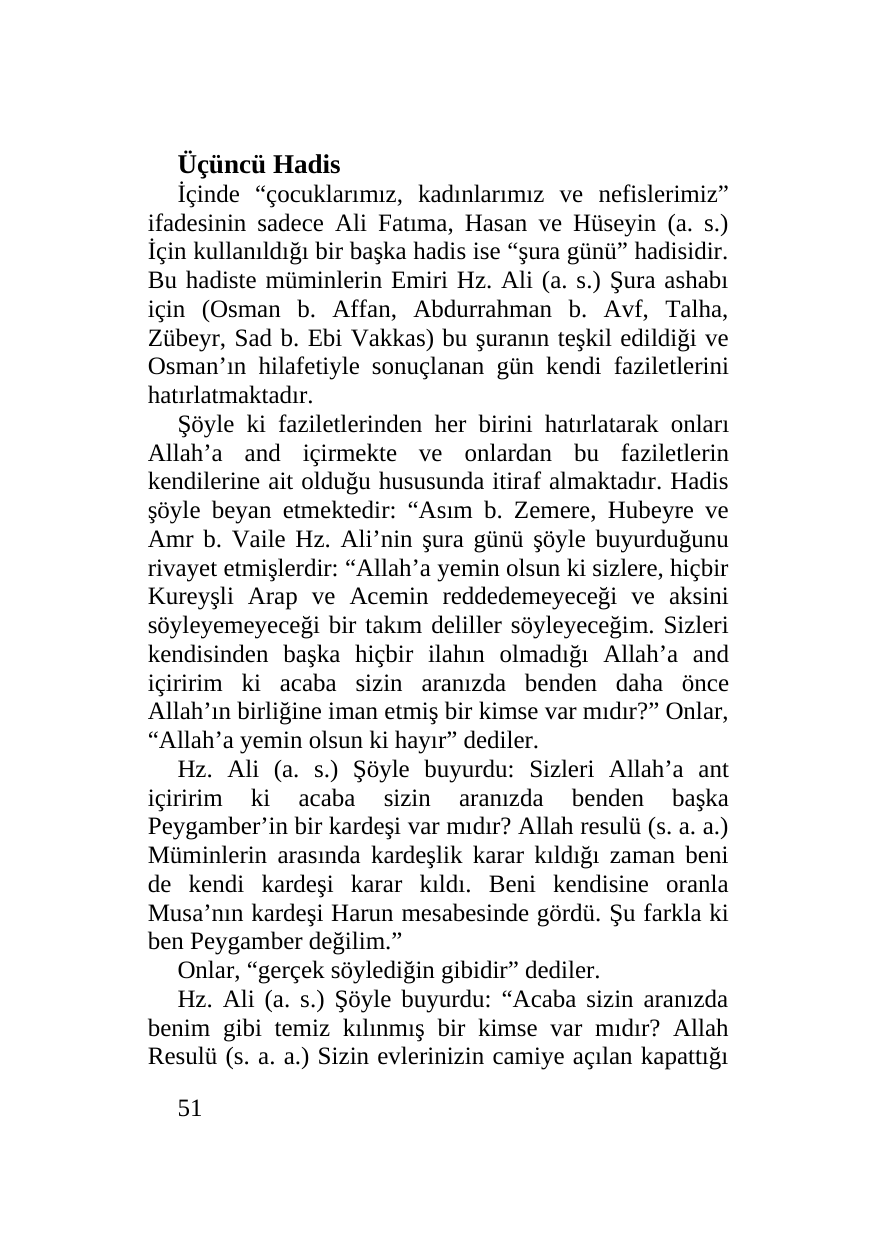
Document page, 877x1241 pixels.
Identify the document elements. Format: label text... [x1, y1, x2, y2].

text Şöyle ki faziletlerinden her birini hatırlatarak onları Allah’a and içirmekte ve onlardan bu faziletlerin kendilerine ait olduğu hususunda itiraf almaktadır. Hadis şöyle beyan etmektedir: “Asım b. Zemere, Hubeyre ve Amr b. Vaile Hz. Ali’nin şura günü şöyle buyurduğunu rivayet etmişlerdir: “Allah’a yemin olsun ki sizlere, hiçbir Kureyşli Arap ve Acemin reddedemeyeceği ve aksini söyleyemeyeceği bir takım deliller söyleyeceğim. Sizleri kendisinden başka hiçbir ilahın olmadığı Allah’a and içiririm ki acaba sizin aranızda benden daha önce Allah’ın birliğine iman etmiş bir kimse var mıdır?” Onlar, “Allah’a yemin olsun ki hayır” dediler. [148, 409, 729, 754]
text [148, 984, 729, 1070]
subtitle Üçüncü Hadis [148, 148, 729, 179]
text Hz. Ali (a. s.) Şöyle buyurdu: Sizleri Allah’a ant içiririm ki acaba sizin aranızda benden başka Peygamber’in bir kardeşi var mıdır? Allah resulü (s. a. a.) Müminlerin arasında kardeşlik karar kıldığı zaman beni de kendi kardeşi karar kıldı. Beni kendisine oranla Musa’nın kardeşi Harun mesabesinde gördü. Şu farkla ki ben Peygamber değilim.” [148, 754, 729, 955]
text Onlar, “gerçek söylediğin gibidir” dediler. [148, 955, 729, 984]
text İçinde “çocuklarımız, kadınlarımız ve nefislerimiz” ifadesinin sadece Ali Fatıma, Hasan ve Hüseyin (a. s.) İçin kullanıldığı bir başka hadis ise “şura günü” hadisidir. Bu hadiste müminlerin Emiri Hz. Ali (a. s.) Şura ashabı için (Osman b. Affan, Abdurrahman b. Avf, Talha, Zübeyr, Sad b. Ebi Vakkas) bu şuranın teşkil edildiği ve Osman’ın hilafetiyle sonuçlanan gün kendi faziletlerini hatırlatmaktadır. [148, 179, 729, 409]
